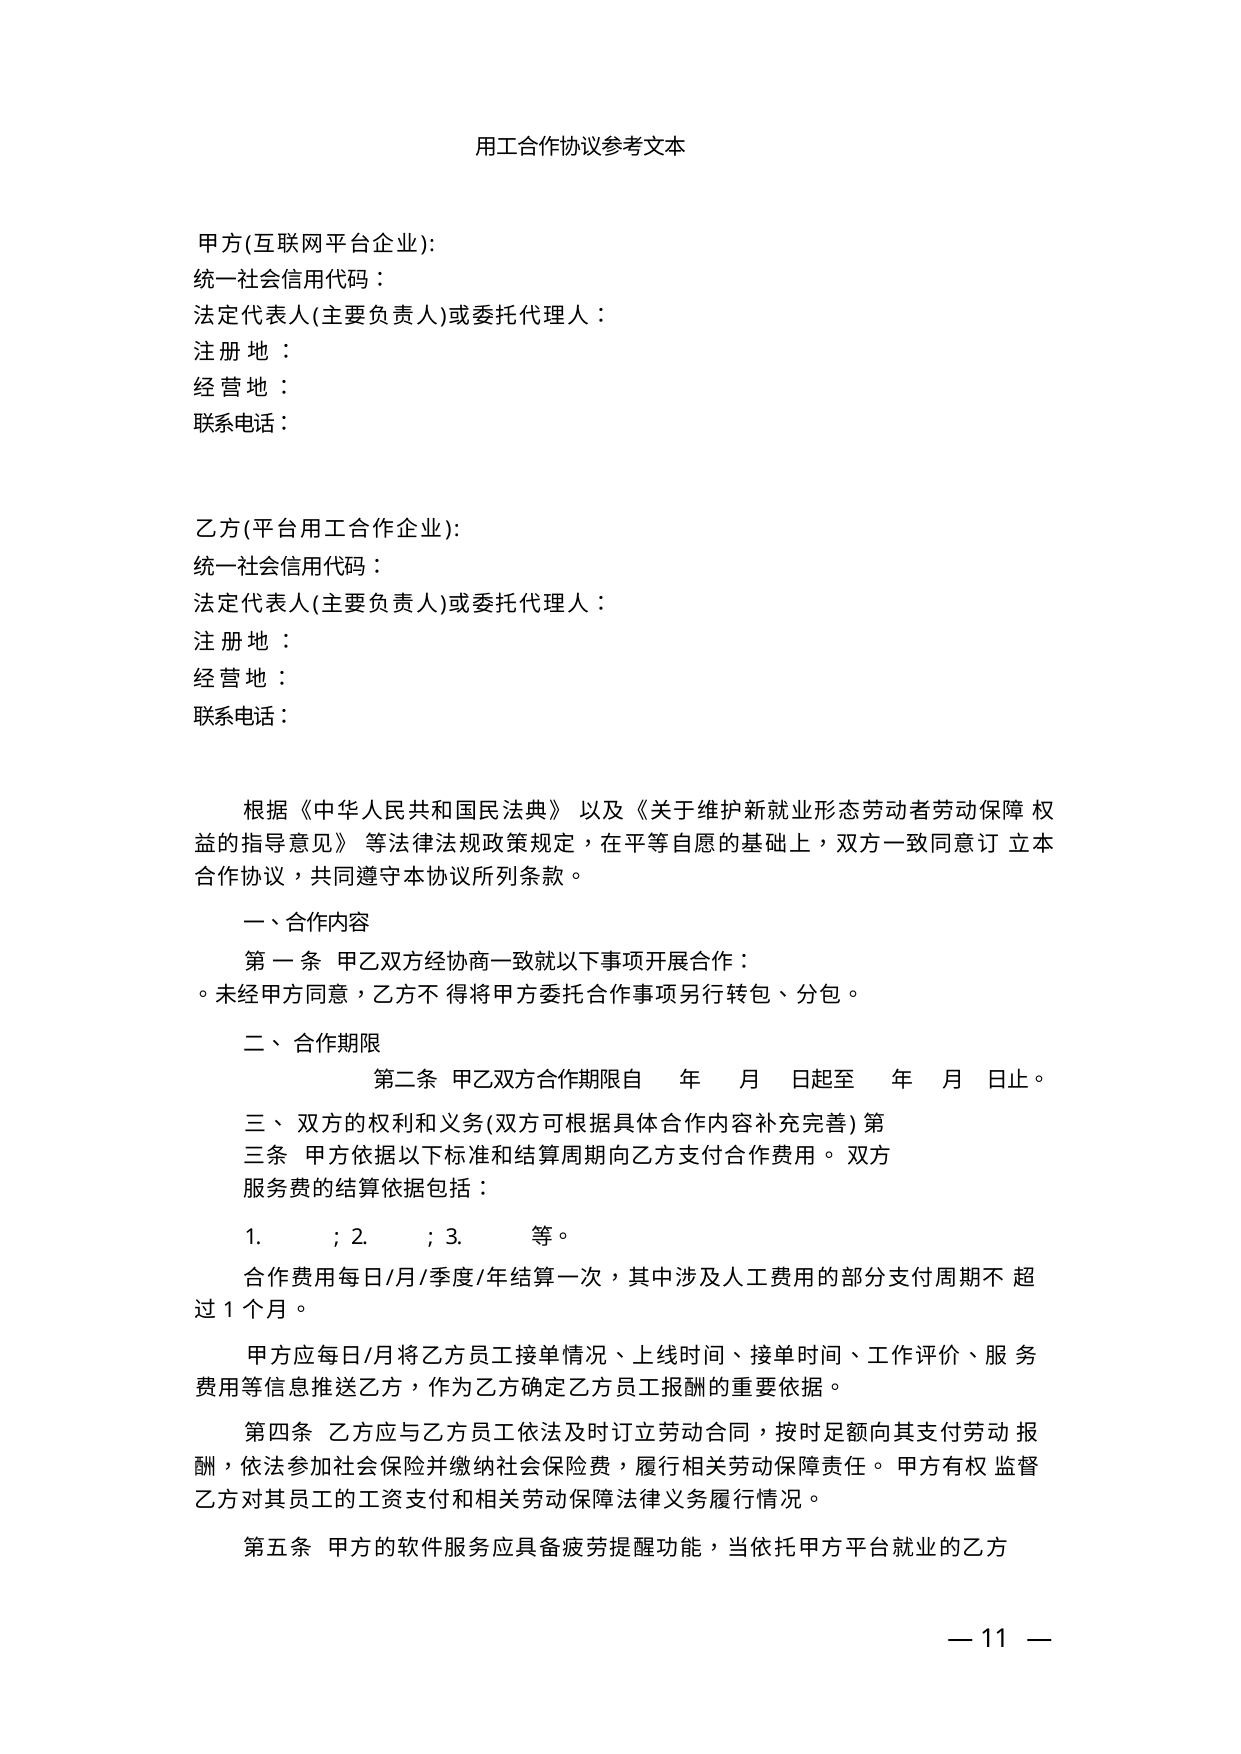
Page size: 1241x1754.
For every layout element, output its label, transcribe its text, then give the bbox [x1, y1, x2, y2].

text 第 一 条 甲乙双方经协商一致就以下事项开展合作： 。未经甲方同意，乙方不 得将甲方委托合作事项另行转包、分包。 [192, 946, 1055, 1008]
text 合作费用每日/月/季度/年结算一次，其中涉及人工费用的部分支付周期不 超过1个月。 [194, 1262, 1051, 1324]
text 二、 合作期限 [243, 1029, 1055, 1057]
text 乙方(平台用工合作企业): 统一社会信用代码： 法定代表人(主要负责人)或委托代理人： 注 册 地 ： 经 营 地 ： 联系电话： [194, 513, 929, 731]
text 用工合作协议参考文本 [475, 132, 1055, 159]
text 甲方应每日/月将乙方员工接单情况、上线时间、接单时间、工作评价、服 务费用等信息推送乙方，作为乙方确定乙方员工报酬的重要依据。 [195, 1341, 1047, 1402]
text 一、合作内容 [243, 908, 1055, 936]
text 甲方(互联网平台企业): 统一社会信用代码： 法定代表人(主要负责人)或委托代理人： 注 册 地 ： 经 营 地 ： 联系电话： [194, 228, 931, 438]
text 三、 双方的权利和义务(双方可根据具体合作内容补充完善) 第三条 甲方依据以下标准和结算周期向乙方支付合作费用。 双方服务费的结算依据包括： [243, 1108, 898, 1203]
text 第四条 乙方应与乙方员工依法及时订立劳动合同，按时足额向其支付劳动 报酬，依法参加社会保险并缴纳社会保险费，履行相关劳动保障责任。 甲方有权 监督乙方对其员工的工资支付和相关劳动保障法律义务履行情况。 [194, 1417, 1050, 1514]
text 1. ; 2. ; 3. 等。 [244, 1222, 1055, 1250]
text 根据《中华人民共和国民法典》 以及《关于维护新就业形态劳动者劳动保障 权益的指导意见》 等法律法规政策规定，在平等自愿的基础上，双方一致同意订 立本合作协议，共同遵守本协议所列条款。 [194, 795, 1054, 891]
text 第二条 甲乙双方合作期限自 年 月 日起至 年 月 日止。 [186, 1065, 1051, 1093]
text 第五条 甲方的软件服务应具备疲劳提醒功能，当依托甲方平台就业的乙方 [243, 1533, 1055, 1561]
